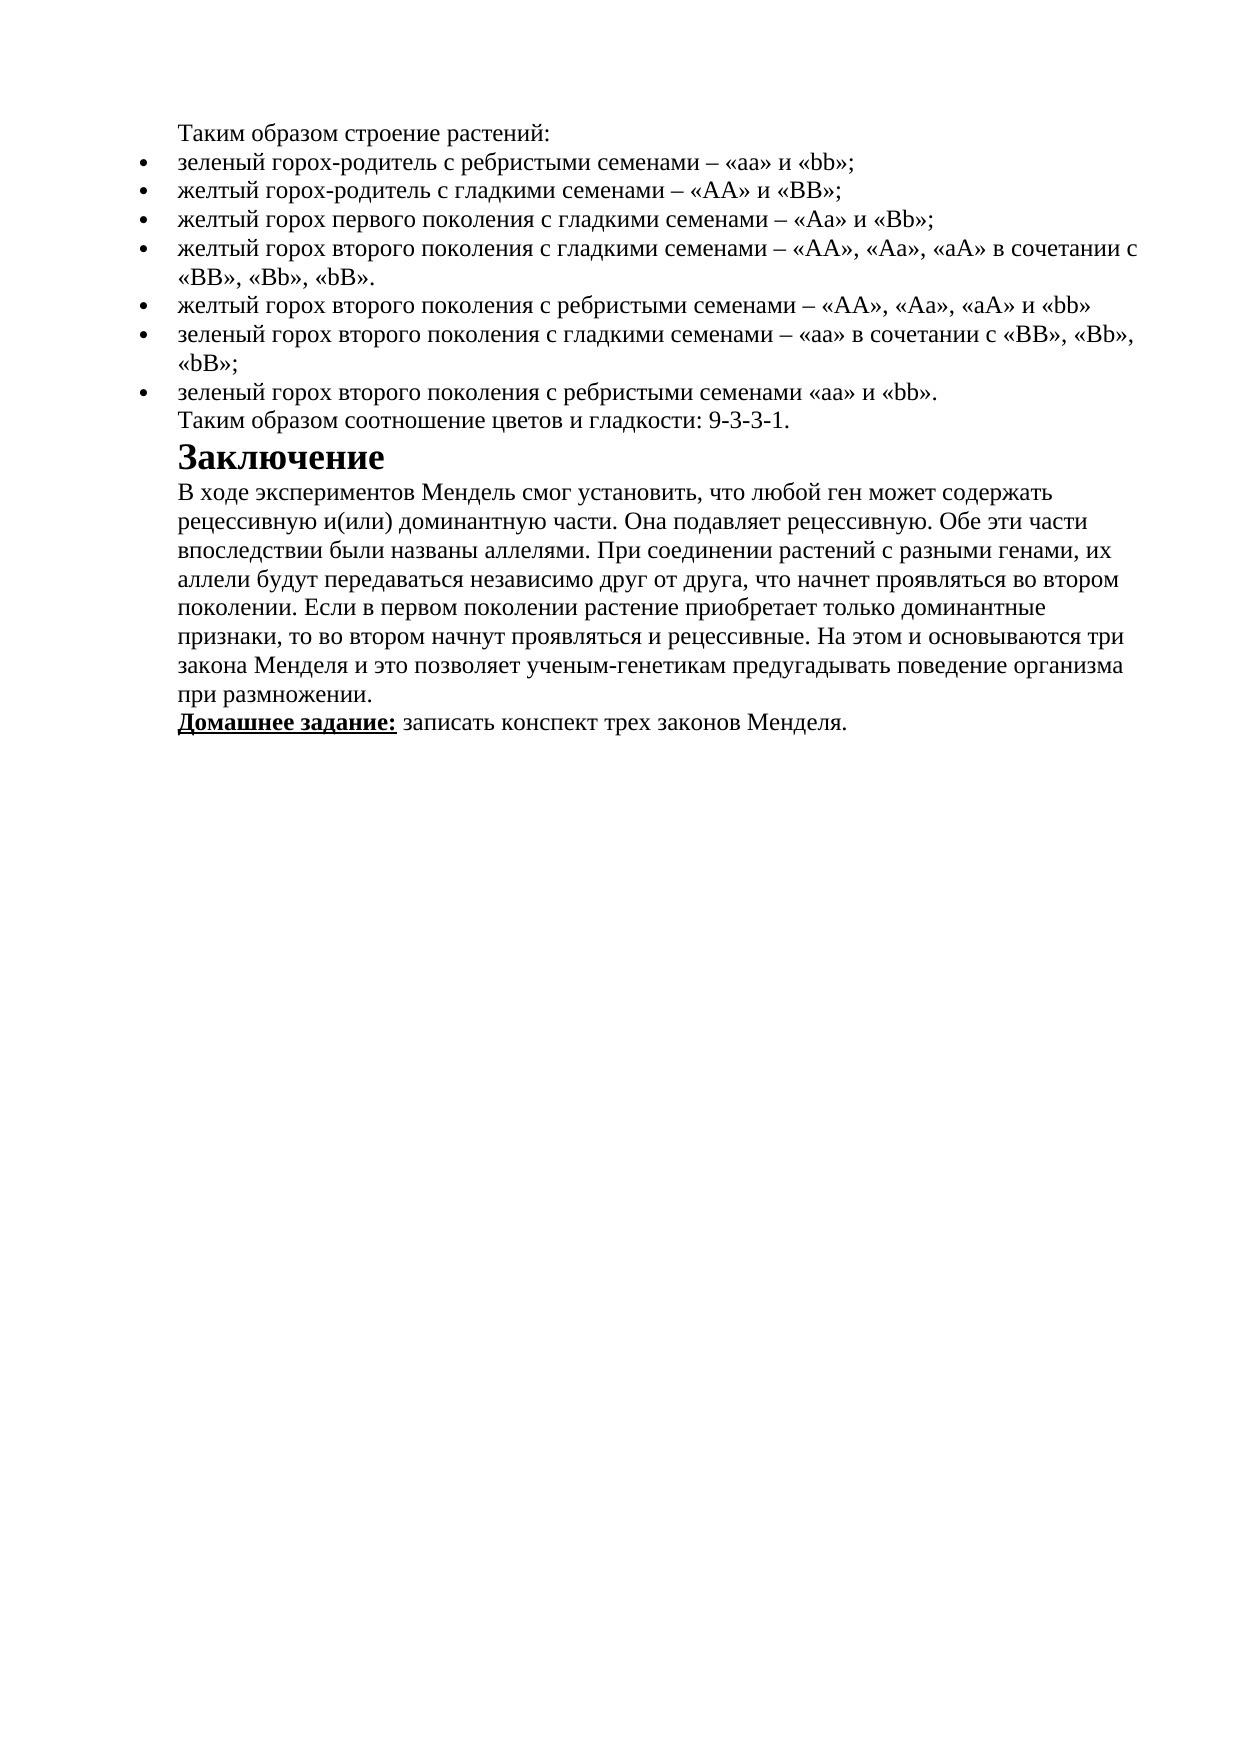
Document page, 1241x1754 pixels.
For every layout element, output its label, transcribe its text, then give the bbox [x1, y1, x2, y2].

subtitle Заключение [177, 434, 1152, 477]
list зеленый горох второго поколения с ребристыми семенами «аа» и «bb». [140, 377, 1152, 406]
text Таким образом строение растений: [177, 118, 1152, 147]
list желтый горох второго поколения с ребристыми семенами – «АА», «Аа», «аА» и «bb» [140, 291, 1152, 319]
text Домашнее задание: записать конспект трех законов Менделя. [177, 707, 1152, 736]
list зеленый горох-родитель с ребристыми семенами – «аа» и «bb»; [140, 147, 1152, 176]
text В ходе экспериментов Мендель смог установить, что любой ген может содержать рецессивную и(или) доминантную части. Она подавляет рецессивную. Обе эти части впоследствии были названы аллелями. При соединении растений с разными генами, их аллели будут передаваться независимо друг от друга, что начнет проявляться во втором поколении. Если в первом поколении растение приобретает только доминантные признаки, то во втором начнут проявляться и рецессивные. На этом и основываются три закона Менделя и это позволяет ученым-генетикам предугадывать поведение организма при размножении. [177, 477, 1152, 707]
text Таким образом соотношение цветов и гладкости: 9-3-3-1. [177, 406, 1152, 434]
list желтый горох-родитель с гладкими семенами – «АА» и «BB»; [140, 176, 1152, 204]
list зеленый горох второго поколения с гладкими семенами – «аа» в сочетании с «BB», «Bb», «bB»; [140, 319, 1152, 377]
list желтый горох первого поколения с гладкими семенами – «Аа» и «Bb»; [140, 204, 1152, 233]
list желтый горох второго поколения с гладкими семенами – «АА», «Аа», «аА» в сочетании с «BB», «Bb», «bB». [140, 233, 1152, 291]
